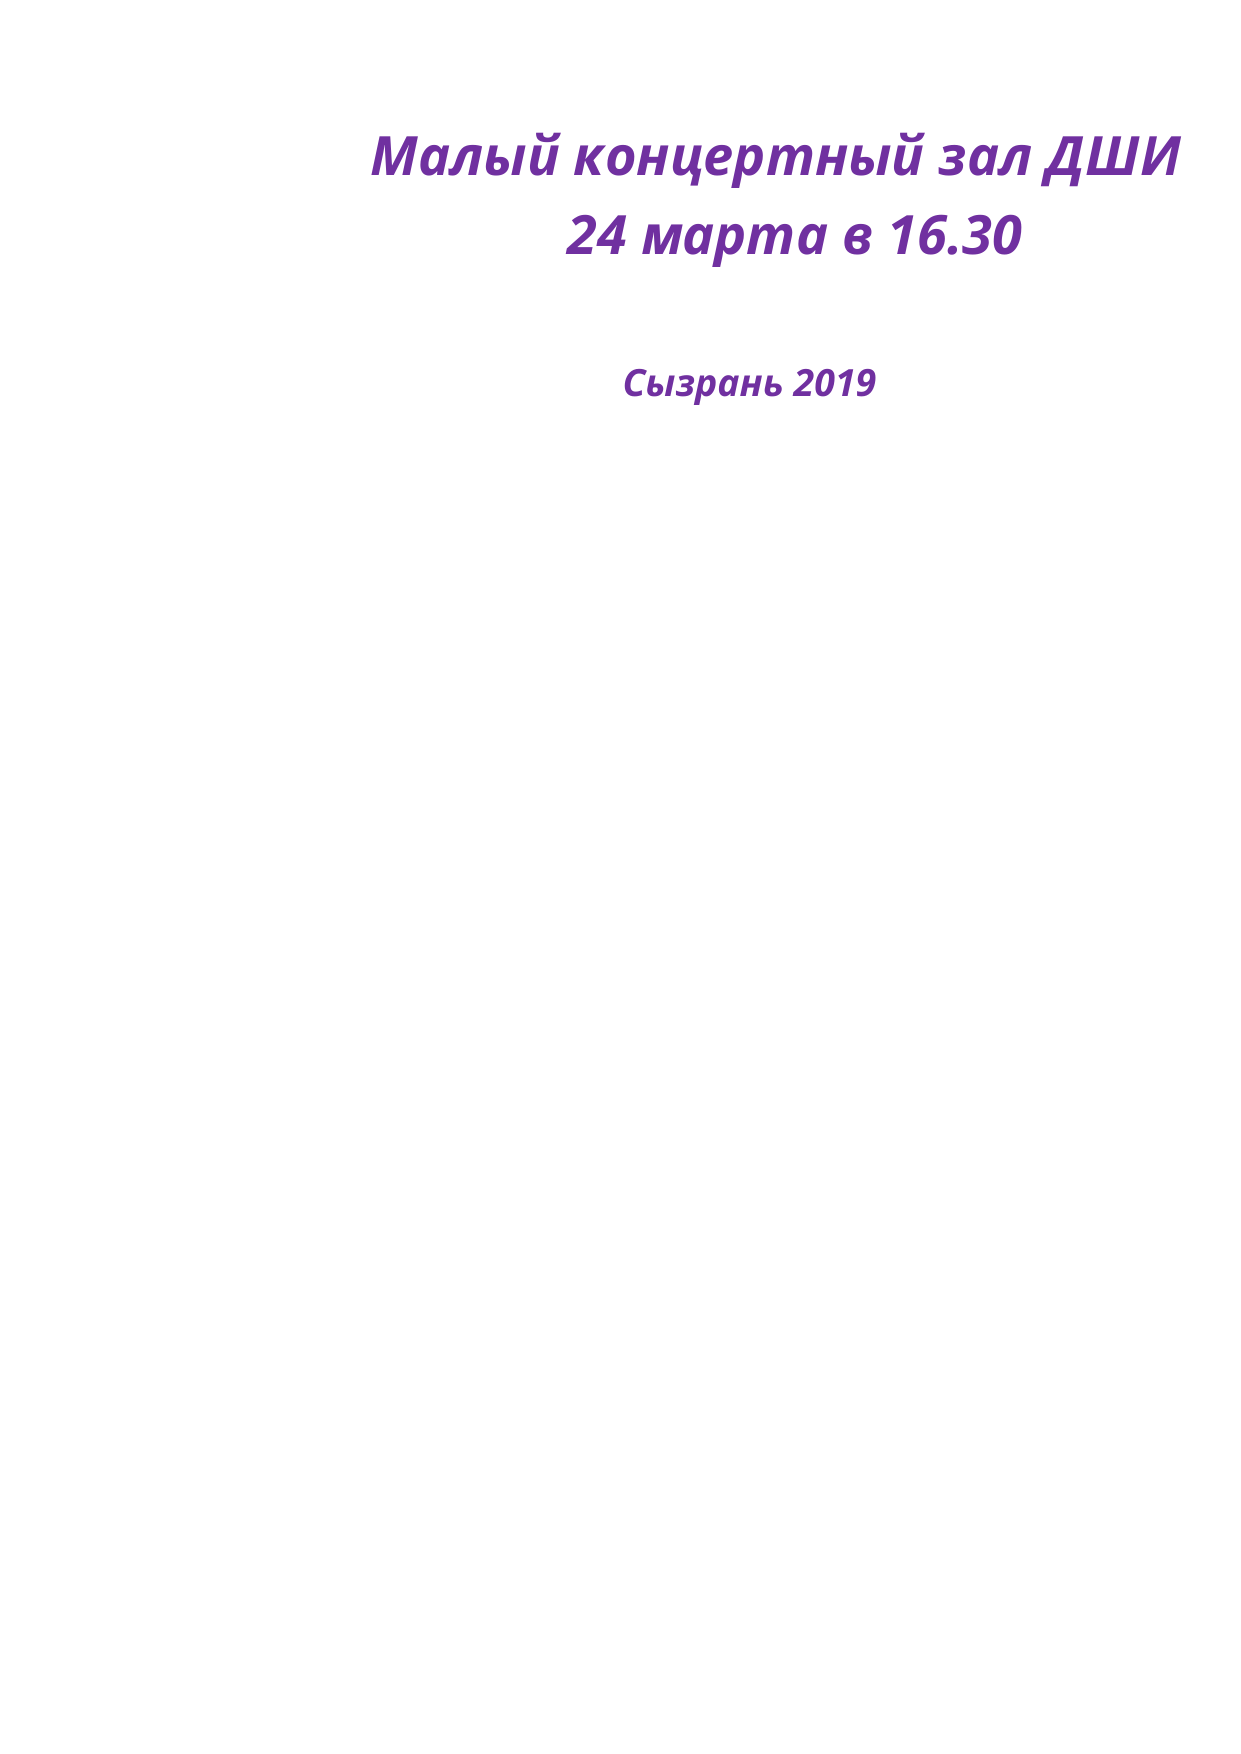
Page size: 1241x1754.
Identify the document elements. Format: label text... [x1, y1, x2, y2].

text Сызрань 2019 [18, 356, 1221, 407]
text Малый концертный зал ДШИ [18, 117, 1221, 191]
text 24 марта в 16.30 [18, 197, 1221, 271]
